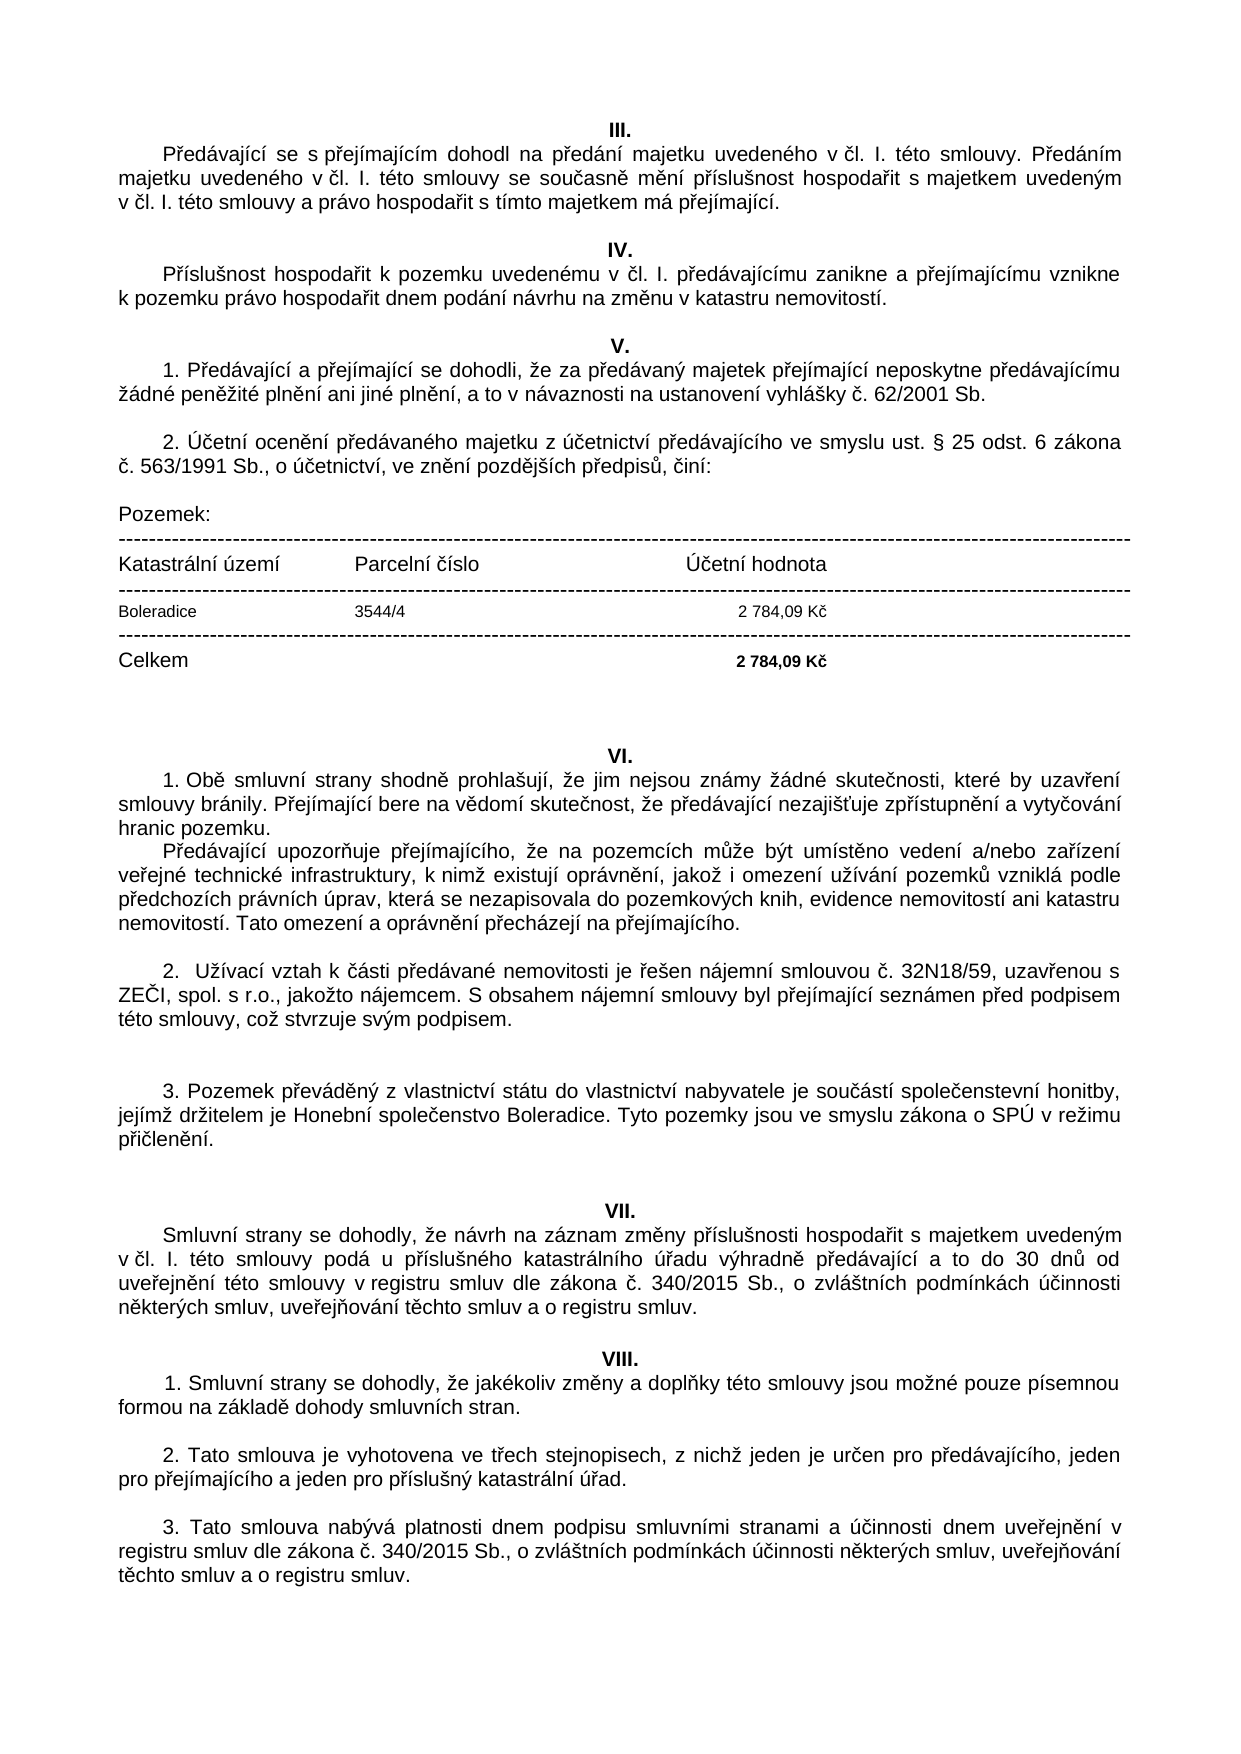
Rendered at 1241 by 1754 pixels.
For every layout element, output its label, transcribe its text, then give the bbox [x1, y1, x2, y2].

text 2. Užívací vztah k části předávané nemovitosti je řešen nájemní smlouvou č. 32N18/59, uzavřenou s ZEČI, spol. s r.o., jakožto nájemcem. S obsahem nájemní smlouvy byl přejímající seznámen před podpisem této smlouvy, což stvrzuje svým podpisem. [118, 959, 1122, 1031]
text 2. Tato smlouva je vyhotovena ve třech stejnopisech, z nichž jeden je určen pro předávajícího, jeden pro přejímajícího a jeden pro příslušný katastrální úřad. [118, 1443, 1122, 1491]
text Celkem 2 784,09 Kč [118, 648, 1122, 672]
text 3. Pozemek převáděný z vlastnictví státu do vlastnictví nabyvatele je součástí společenstevní honitby, jejímž držitelem je Honební společenstvo Boleradice. Tyto pozemky jsou ve smyslu zákona o SPÚ v režimu přičlenění. [118, 1079, 1122, 1151]
text VI. [118, 743, 1122, 767]
text Předávající upozorňuje přejímajícího, že na pozemcích může být umístěno vedení a/nebo zařízení veřejné technické infrastruktury, k nimž existují oprávnění, jakož i omezení užívání pozemků vzniklá podle předchozích právních úprav, která se nezapisovala do pozemkových knih, evidence nemovitostí ani katastru nemovitostí. Tato omezení a oprávnění přecházejí na přejímajícího. [118, 839, 1122, 935]
text Katastrální území Parcelní číslo Účetní hodnota [118, 552, 1122, 576]
text 1. Předávající a přejímající se dohodli, že za předávaný majetek přejímající neposkytne předávajícímu žádné peněžité plnění ani jiné plnění, a to v návaznosti na ustanovení vyhlášky č. 62/2001 Sb. [118, 358, 1122, 406]
text Smluvní strany se dohodly, že návrh na záznam změny příslušnosti hospodařit s majetkem uvedeným v čl. I. této smlouvy podá u příslušného katastrálního úřadu výhradně předávající a to do 30 dnů od uveřejnění této smlouvy v registru smluv dle zákona č. 340/2015 Sb., o zvláštních podmínkách účinnosti některých smluv, uveřejňování těchto smluv a o registru smluv. [118, 1223, 1122, 1318]
text ------------------------------------------------------------------------------------------------------------------------------------- [118, 576, 1137, 602]
text ------------------------------------------------------------------------------------------------------------------------------------- [118, 621, 1137, 648]
text ------------------------------------------------------------------------------------------------------------------------------------- [118, 525, 1137, 552]
text IV. [118, 238, 1122, 262]
text VII. [118, 1199, 1122, 1223]
text 1. Smluvní strany se dohodly, že jakékoliv změny a doplňky této smlouvy jsou možné pouze písemnou formou na základě dohody smluvních stran. [118, 1371, 1122, 1419]
text III. [118, 118, 1122, 142]
text 1. Obě smluvní strany shodně prohlašují, že jim nejsou známy žádné skutečnosti, které by uzavření smlouvy bránily. Přejímající bere na vědomí skutečnost, že předávající nezajišťuje zpřístupnění a vytyčování hranic pozemku. [118, 767, 1122, 839]
text Pozemek: [118, 501, 1122, 525]
text Boleradice 3544/4 2 784,09 Kč [118, 602, 1122, 621]
text 2. Účetní ocenění předávaného majetku z účetnictví předávajícího ve smyslu ust. § 25 odst. 6 zákona č. 563/1991 Sb., o účetnictví, ve znění pozdějších předpisů, činí: [118, 429, 1122, 477]
text V. [118, 334, 1122, 358]
text 3. Tato smlouva nabývá platnosti dnem podpisu smluvními stranami a účinnosti dnem uveřejnění v registru smluv dle zákona č. 340/2015 Sb., o zvláštních podmínkách účinnosti některých smluv, uveřejňování těchto smluv a o registru smluv. [118, 1515, 1122, 1587]
text VIII. [118, 1347, 1122, 1371]
text Příslušnost hospodařit k pozemku uvedenému v čl. I. předávajícímu zanikne a přejímajícímu vznikne k pozemku právo hospodařit dnem podání návrhu na změnu v katastru nemovitostí. [118, 262, 1122, 310]
text Předávající se s přejímajícím dohodl na předání majetku uvedeného v čl. I. této smlouvy. Předáním majetku uvedeného v čl. I. této smlouvy se současně mění příslušnost hospodařit s majetkem uvedeným v čl. I. této smlouvy a právo hospodařit s tímto majetkem má přejímající. [118, 142, 1122, 214]
